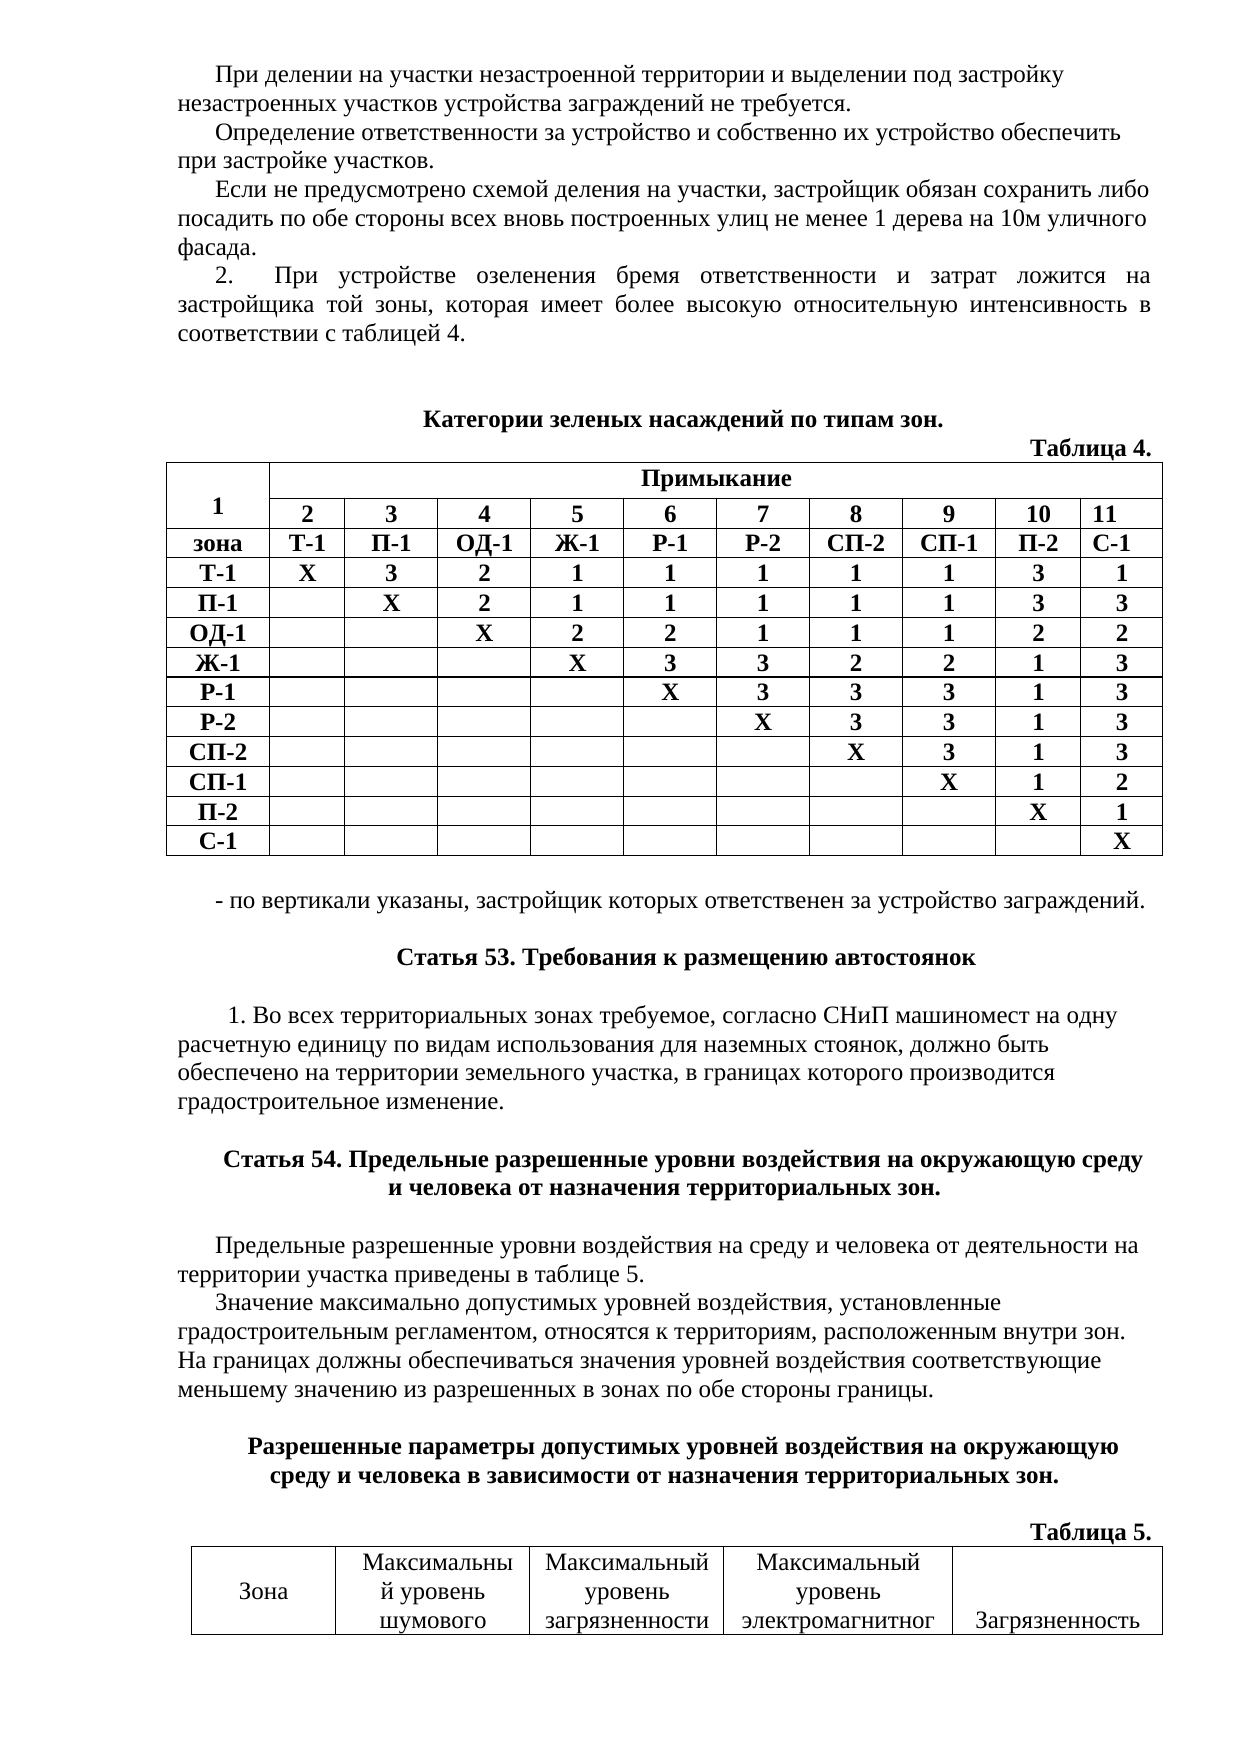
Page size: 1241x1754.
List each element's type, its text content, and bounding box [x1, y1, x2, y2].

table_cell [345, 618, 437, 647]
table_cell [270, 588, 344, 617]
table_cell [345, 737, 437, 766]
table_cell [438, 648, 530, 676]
text Значение максимально допустимых уровней воздействия, установленные градостроительным регламентом, относятся к территориям, расположенным внутри зон. На границах должны обеспечиваться значения уровней воздействия соответствующие меньшему значению из разрешенных в зонах по обе стороны границы. [177, 1287, 1152, 1402]
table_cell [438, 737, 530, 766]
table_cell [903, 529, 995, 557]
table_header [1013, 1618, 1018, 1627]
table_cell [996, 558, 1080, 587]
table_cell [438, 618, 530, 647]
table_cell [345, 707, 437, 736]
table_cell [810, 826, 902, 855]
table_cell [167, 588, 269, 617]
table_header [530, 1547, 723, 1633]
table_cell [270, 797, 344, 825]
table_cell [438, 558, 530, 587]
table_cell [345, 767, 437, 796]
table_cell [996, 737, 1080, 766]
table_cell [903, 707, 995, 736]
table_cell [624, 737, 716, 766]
text Категории зеленых насаждений по типам зон. [177, 404, 1152, 433]
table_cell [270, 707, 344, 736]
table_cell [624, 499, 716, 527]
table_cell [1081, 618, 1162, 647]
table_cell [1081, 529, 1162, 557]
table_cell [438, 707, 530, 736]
text - по вертикали указаны, застройщик которых ответственен за устройство заграждений. [177, 885, 1152, 914]
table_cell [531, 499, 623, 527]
text Определение ответственности за устройство и собственно их устройство обеспечить при застройке участков. [177, 117, 1152, 174]
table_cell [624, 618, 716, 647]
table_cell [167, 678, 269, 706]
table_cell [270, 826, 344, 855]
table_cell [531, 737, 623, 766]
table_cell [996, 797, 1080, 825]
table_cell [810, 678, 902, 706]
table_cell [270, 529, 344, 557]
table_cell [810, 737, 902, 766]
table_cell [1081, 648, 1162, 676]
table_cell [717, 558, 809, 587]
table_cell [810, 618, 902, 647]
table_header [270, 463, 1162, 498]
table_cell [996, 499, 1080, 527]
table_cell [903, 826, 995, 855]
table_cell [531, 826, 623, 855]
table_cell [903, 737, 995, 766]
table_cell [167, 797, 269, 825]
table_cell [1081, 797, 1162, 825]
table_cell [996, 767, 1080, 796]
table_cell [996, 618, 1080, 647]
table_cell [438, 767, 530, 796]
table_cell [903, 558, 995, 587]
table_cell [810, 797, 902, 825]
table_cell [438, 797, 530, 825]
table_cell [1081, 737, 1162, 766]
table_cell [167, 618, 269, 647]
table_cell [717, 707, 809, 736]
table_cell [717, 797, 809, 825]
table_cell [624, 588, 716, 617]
text При делении на участки незастроенной территории и выделении под застройку незастроенных участков устройства заграждений не требуется. [177, 59, 1152, 117]
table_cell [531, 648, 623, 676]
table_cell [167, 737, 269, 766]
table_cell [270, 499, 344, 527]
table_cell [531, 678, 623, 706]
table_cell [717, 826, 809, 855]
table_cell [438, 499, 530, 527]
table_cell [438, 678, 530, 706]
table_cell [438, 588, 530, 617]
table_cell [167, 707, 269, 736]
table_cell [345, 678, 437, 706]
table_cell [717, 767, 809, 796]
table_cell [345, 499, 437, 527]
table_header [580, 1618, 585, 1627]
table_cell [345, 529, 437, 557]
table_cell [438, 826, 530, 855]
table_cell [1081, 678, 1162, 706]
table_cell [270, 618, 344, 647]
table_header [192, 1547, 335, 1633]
text 1. Во всех территориальных зонах требуемое, согласно СНиП машиномест на одну расчетную единицу по видам использования для наземных стоянок, должно быть обеспечено на территории земельного участка, в границах которого производится градостроительное изменение. [177, 1000, 1152, 1115]
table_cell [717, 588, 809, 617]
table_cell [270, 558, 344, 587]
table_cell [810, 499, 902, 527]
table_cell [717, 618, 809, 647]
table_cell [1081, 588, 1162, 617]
list При устройстве озеленения бремя ответственности и затрат ложится на застройщика той зоны, которая имеет более высокую относительную интенсивность в соответствии с таблицей 4. [177, 260, 1152, 347]
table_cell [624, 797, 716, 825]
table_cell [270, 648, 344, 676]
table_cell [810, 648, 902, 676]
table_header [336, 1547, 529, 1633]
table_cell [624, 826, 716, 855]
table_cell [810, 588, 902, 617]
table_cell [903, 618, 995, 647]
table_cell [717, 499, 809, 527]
text Предельные разрешенные уровни воздействия на среду и человека от деятельности на территории участка приведены в таблице 5. [177, 1230, 1152, 1287]
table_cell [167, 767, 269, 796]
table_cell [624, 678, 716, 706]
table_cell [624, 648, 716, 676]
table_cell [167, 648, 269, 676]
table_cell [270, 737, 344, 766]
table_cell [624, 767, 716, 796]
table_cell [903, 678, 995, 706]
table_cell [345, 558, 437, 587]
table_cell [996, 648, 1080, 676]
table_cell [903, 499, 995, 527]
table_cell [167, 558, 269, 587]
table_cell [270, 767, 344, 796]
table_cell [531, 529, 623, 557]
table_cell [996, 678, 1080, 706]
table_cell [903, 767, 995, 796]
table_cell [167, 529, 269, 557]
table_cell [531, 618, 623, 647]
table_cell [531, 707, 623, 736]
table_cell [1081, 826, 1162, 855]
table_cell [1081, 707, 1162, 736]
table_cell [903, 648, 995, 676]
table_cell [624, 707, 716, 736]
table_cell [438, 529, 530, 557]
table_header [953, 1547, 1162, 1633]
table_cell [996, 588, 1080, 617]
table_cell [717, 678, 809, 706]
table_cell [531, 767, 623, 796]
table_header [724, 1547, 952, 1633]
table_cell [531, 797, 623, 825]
subtitle Статья 53. Требования к размещению автостоянок [177, 942, 1158, 971]
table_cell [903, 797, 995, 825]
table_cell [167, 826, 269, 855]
text Статья 54. Предельные разрешенные уровни воздействия на окружающую среду и человека от назначения территориальных зон. [177, 1144, 1152, 1201]
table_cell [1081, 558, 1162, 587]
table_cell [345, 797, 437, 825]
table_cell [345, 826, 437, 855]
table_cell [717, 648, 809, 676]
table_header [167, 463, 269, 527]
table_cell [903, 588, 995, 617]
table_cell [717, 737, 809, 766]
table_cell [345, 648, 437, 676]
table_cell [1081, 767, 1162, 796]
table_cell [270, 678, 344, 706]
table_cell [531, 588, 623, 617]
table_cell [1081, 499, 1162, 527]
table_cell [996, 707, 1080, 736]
text Разрешенные параметры допустимых уровней воздействия на окружающую среду и человека в зависимости от назначения территориальных зон. [177, 1431, 1152, 1489]
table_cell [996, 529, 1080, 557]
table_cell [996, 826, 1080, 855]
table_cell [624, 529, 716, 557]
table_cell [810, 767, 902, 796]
text Таблица 5. [177, 1517, 1152, 1546]
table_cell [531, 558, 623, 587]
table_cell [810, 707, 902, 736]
text Таблица 4. [177, 433, 1152, 462]
text Если не предусмотрено схемой деления на участки, застройщик обязан сохранить либо посадить по обе стороны всех вновь построенных улиц не менее 1 дерева на 10м уличного фасада. [177, 174, 1152, 260]
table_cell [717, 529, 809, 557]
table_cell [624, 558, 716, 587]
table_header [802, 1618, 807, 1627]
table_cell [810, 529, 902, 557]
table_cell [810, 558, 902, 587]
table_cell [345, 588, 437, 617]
